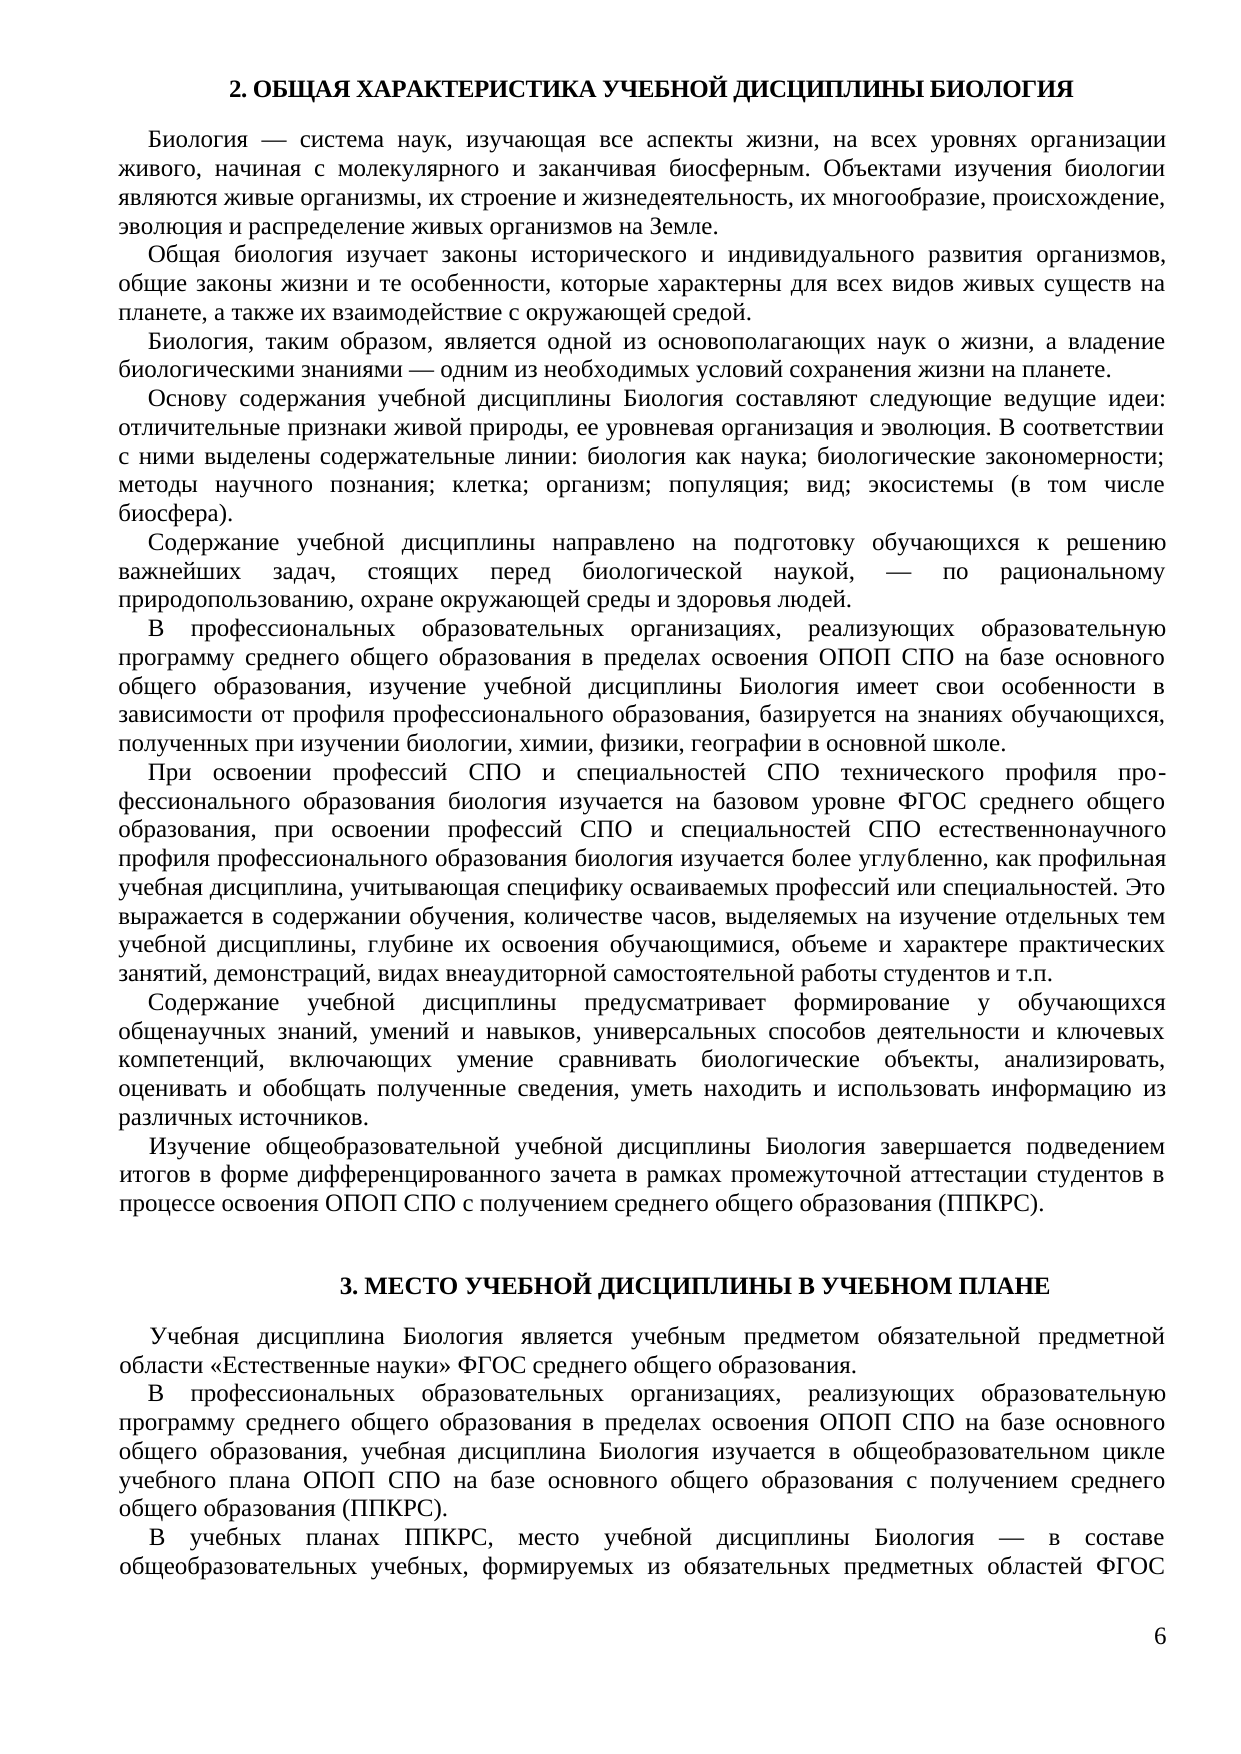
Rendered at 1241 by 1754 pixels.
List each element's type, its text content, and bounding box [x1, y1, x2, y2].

text Общая биология изучает законы исторического и индивидуального развития организмов, общие законы жизни и те особенности, которые характерны для всех видов живых существ на планете, а также их взаимодействие с окружающей средой. [118, 239, 1166, 326]
text Изучение общеобразовательной учебной дисциплины Биология завершается подведением итогов в форме дифференцированного зачета в рамках промежуточной аттестации студентов в процессе освоения ОПОП СПО с получением среднего общего образования (ППКРС). [119, 1131, 1166, 1217]
text Учебная дисциплина Биология является учебным предметом обязательной предметной области «Естественные науки» ФГОС среднего общего образования. [119, 1321, 1166, 1378]
text Основу содержания учебной дисциплины Биология составляют следующие ведущие идеи: отличительные признаки живой природы, ее уровневая организация и эволюция. В соответствии с ними выделены содержательные линии: биология как наука; биологические закономерности; методы научного познания; клетка; организм; популяция; вид; экосистемы (в том числе биосфера). [118, 383, 1166, 527]
text Биология, таким образом, является одной из основополагающих наук о жизни, а владение биологическими знаниями — одним из необходимых условий сохранения жизни на планете. [118, 326, 1166, 383]
text Содержание учебной дисциплины предусматривает формирование у обучающихся общенаучных знаний, умений и навыков, универсальных способов деятельности и ключевых компетенций, включающих умение сравнивать биологические объекты, анализировать, оценивать и обобщать полученные сведения, уметь находить и использовать информацию из различных источников. [118, 987, 1166, 1131]
text В профессиональных образовательных организациях, реализующих образовательную программу среднего общего образования в пределах освоения ОПОП СПО на базе основного общего образования, изучение учебной дисциплины Биология имеет свои особенности в зависимости от профиля профессионального образования, базируется на знаниях обучающихся, полученных при изучении биологии, химии, физики, географии в основной школе. [118, 613, 1166, 757]
text 3. МЕСТО УЧЕБНОЙ ДИСЦИПЛИНЫ В УЧЕБНОМ ПЛАНЕ [224, 1271, 1166, 1299]
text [119, 1522, 1166, 1580]
text В профессиональных образовательных организациях, реализующих образовательную программу среднего общего образования в пределах освоения ОПОП СПО на базе основного общего образования, учебная дисциплина Биология изучается в общеобразовательном цикле учебного плана ОПОП СПО на базе основного общего образования с получением среднего общего образования (ППКРС). [119, 1378, 1166, 1522]
text Содержание учебной дисциплины направлено на подготовку обучающихся к решению важнейших задач, стоящих перед биологической наукой, — по рациональному природопользованию, охране окружающей среды и здоровья людей. [118, 527, 1166, 613]
text Биология — система наук, изучающая все аспекты жизни, на всех уровнях организации живого, начиная с молекулярного и заканчивая биосферным. Объектами изучения биологии являются живые организмы, их строение и жизнедеятельность, их многообразие, происхождение, эволюция и распределение живых организмов на Земле. [118, 124, 1166, 239]
text При освоении профессий СПО и специальностей СПО технического профиля профессионального образования биология изучается на базовом уровне ФГОС среднего общего образования, при освоении профессий СПО и специальностей СПО естественнонаучного профиля профессионального образования биология изучается более углубленно, как профильная учебная дисциплина, учитывающая специфику осваиваемых профессий или специальностей. Это выражается в содержании обучения, количестве часов, выделяемых на изучение отдельных тем учебной дисциплины, глубине их освоения обучающимися, объеме и характере практических занятий, демонстраций, видах внеаудиторной самостоятельной работы студентов и т.п. [118, 757, 1166, 987]
text 2. ОБЩАЯ ХАРАКТЕРИСТИКА УЧЕБНОЙ ДИСЦИПЛИНЫ БИОЛОГИЯ [137, 74, 1166, 103]
